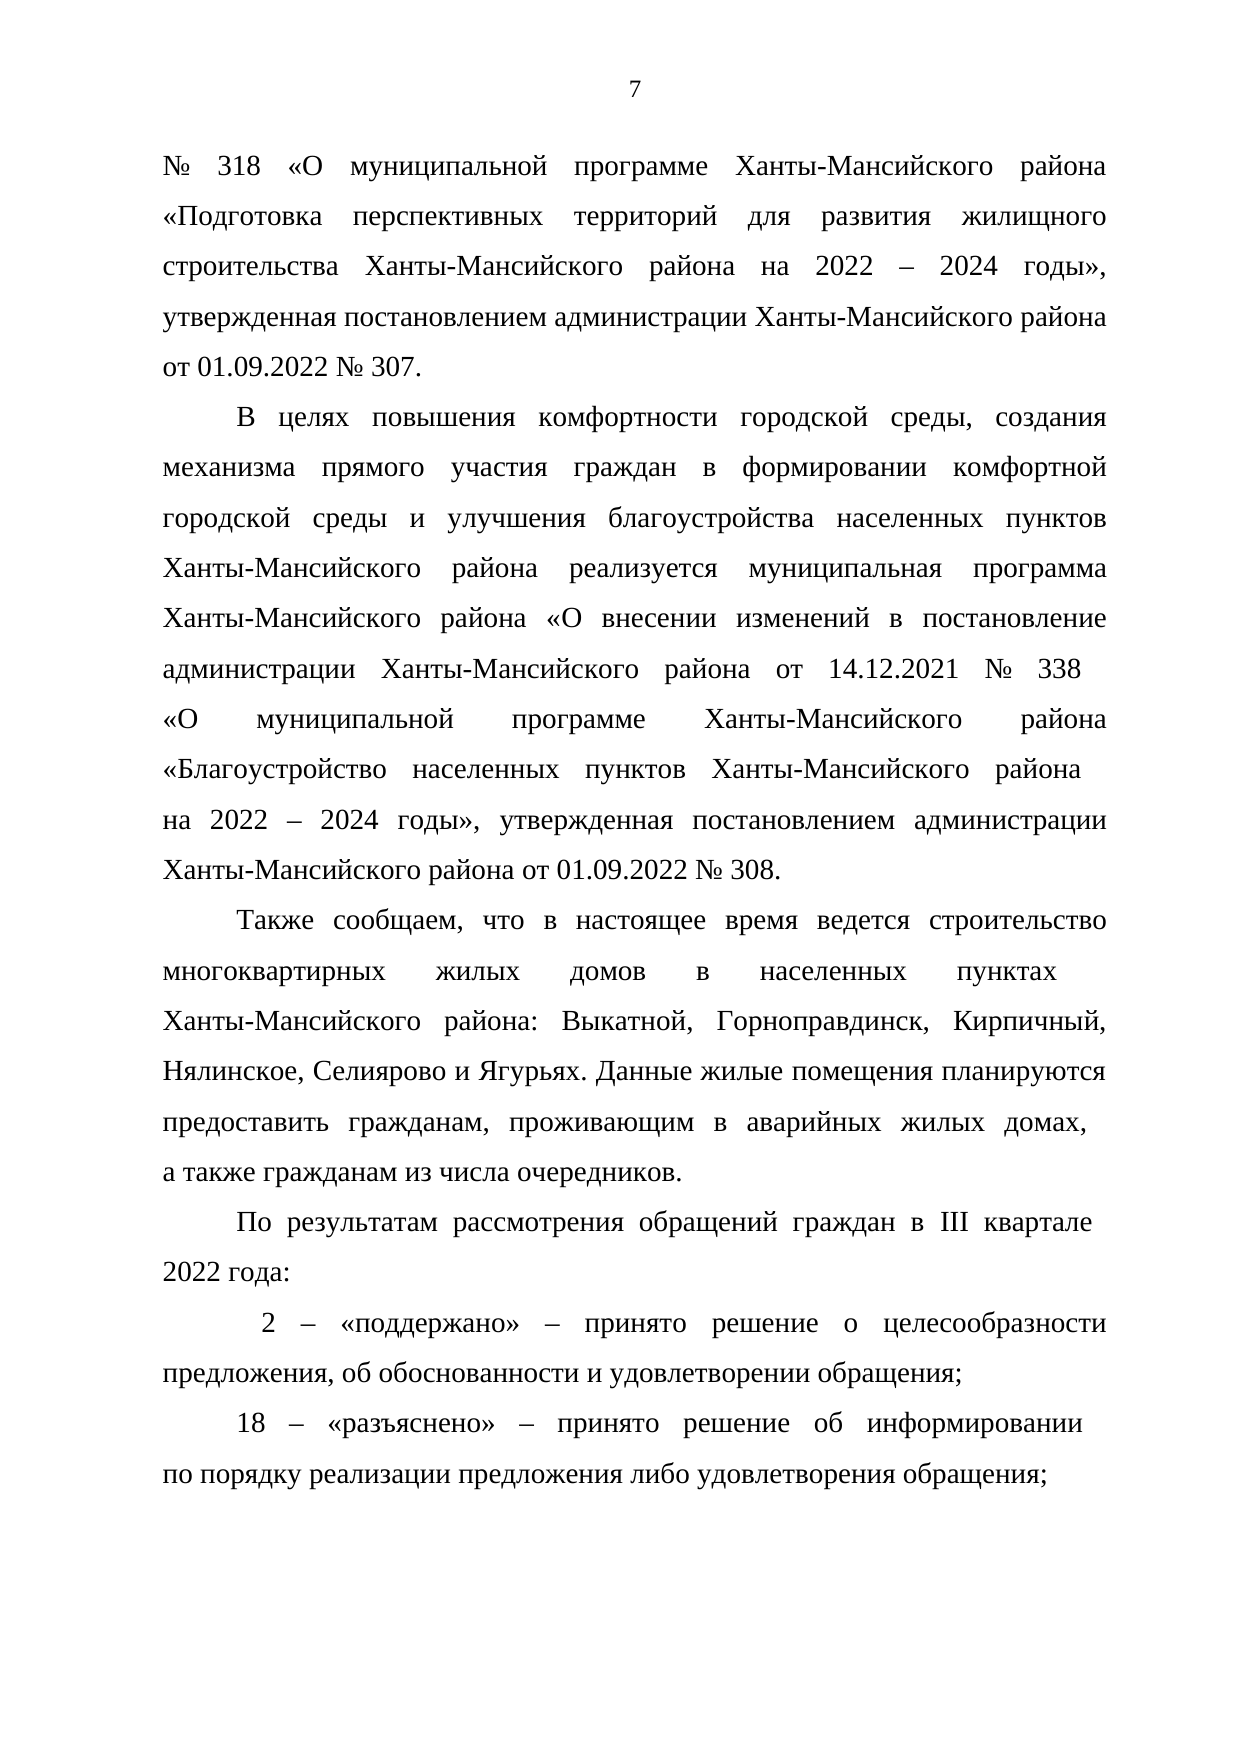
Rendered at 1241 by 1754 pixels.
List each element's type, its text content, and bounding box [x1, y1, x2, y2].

text 2 – «поддержано» – принято решение о целесообразности предложения, об обоснованности и удовлетворении обращения; [162, 1305, 1107, 1389]
text 18 – «разъяснено» – принято решение об информировании по порядку реализации предложения либо удовлетворения обращения; [162, 1406, 1107, 1489]
text Также сообщаем, что в настоящее время ведется строительство многоквартирных жилых домов в населенных пунктах Ханты-Мансийского района: Выкатной, Горноправдинск, Кирпичный, Нялинское, Селиярово и Ягурьях. Данные жилые помещения планируются предоставить гражданам, проживающим в аварийных жилых домах, а также гражданам из числа очередников. [162, 902, 1107, 1187]
text По результатам рассмотрения обращений граждан в III квартале 2022 года: [162, 1204, 1107, 1288]
text В целях повышения комфортности городской среды, создания механизма прямого участия граждан в формировании комфортной городской среды и улучшения благоустройства населенных пунктов Ханты-Мансийского района реализуется муниципальная программа Ханты-Мансийского района «О внесении изменений в постановление администрации Ханты-Мансийского района от 14.12.2021 № 338 «О муниципальной программе Ханты-Мансийского района «Благоустройство населенных пунктов Ханты-Мансийского района на 2022 – 2024 годы», утвержденная постановлением администрации Ханты-Мансийского района от 01.09.2022 № 308. [162, 399, 1107, 886]
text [162, 148, 1107, 382]
